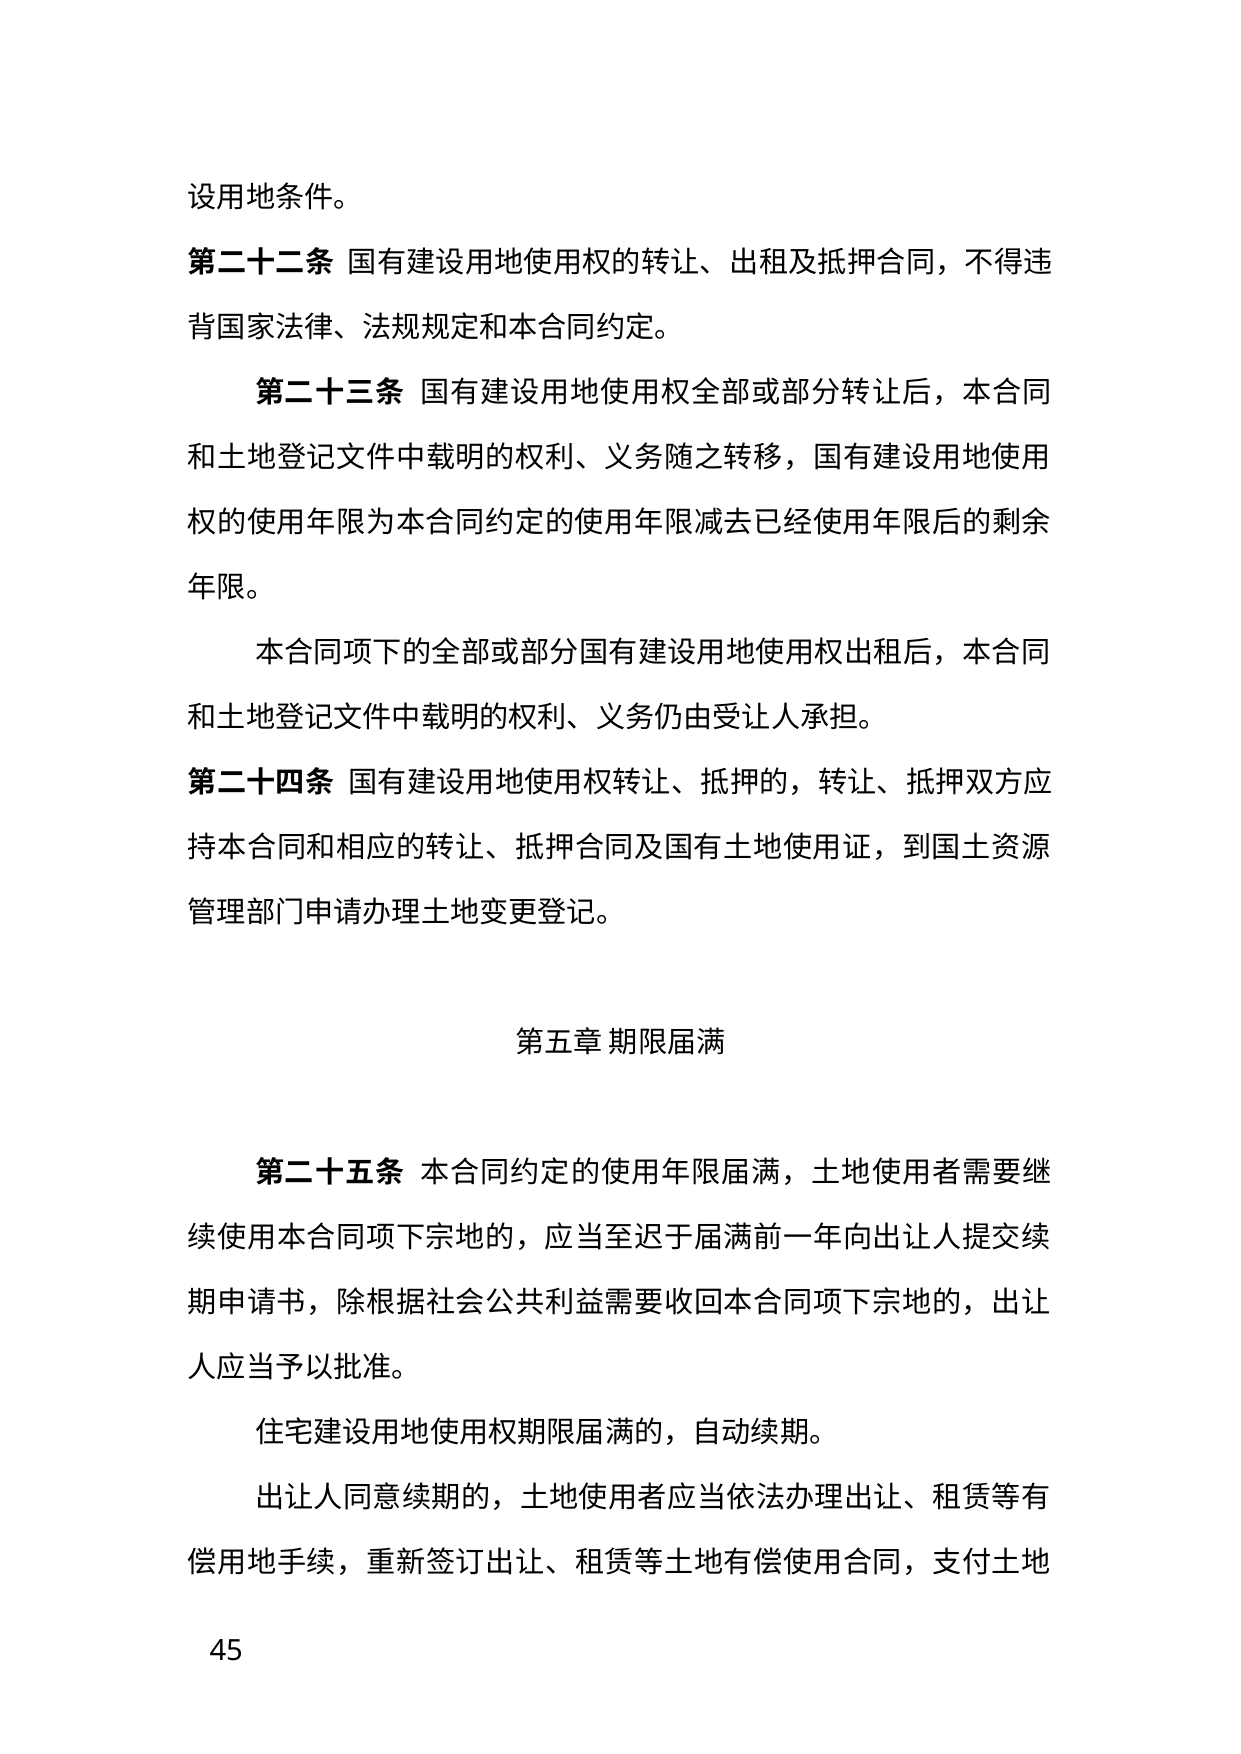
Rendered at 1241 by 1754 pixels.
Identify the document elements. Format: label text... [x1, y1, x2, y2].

text 住宅建设用地使用权期限届满的，自动续期。 [187, 1397, 1053, 1462]
text 第五章 期限届满 [187, 1007, 1053, 1072]
text 第二十二条 国有建设用地使用权的转让、出租及抵押合同，不得违背国家法律、法规规定和本合同约定。 [187, 227, 1053, 357]
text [187, 162, 1053, 227]
text 本合同项下的全部或部分国有建设用地使用权出租后，本合同和土地登记文件中载明的权利、义务仍由受让人承担。 [187, 617, 1053, 747]
text 第二十三条 国有建设用地使用权全部或部分转让后，本合同和土地登记文件中载明的权利、义务随之转移，国有建设用地使用权的使用年限为本合同约定的使用年限减去已经使用年限后的剩余年限。 [187, 357, 1053, 617]
text 第二十四条 国有建设用地使用权转让、抵押的，转让、抵押双方应持本合同和相应的转让、抵押合同及国有土地使用证，到国土资源管理部门申请办理土地变更登记。 [187, 747, 1053, 942]
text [187, 1462, 1053, 1592]
text 第二十五条 本合同约定的使用年限届满，土地使用者需要继续使用本合同项下宗地的，应当至迟于届满前一年向出让人提交续期申请书，除根据社会公共利益需要收回本合同项下宗地的，出让人应当予以批准。 [187, 1137, 1053, 1397]
